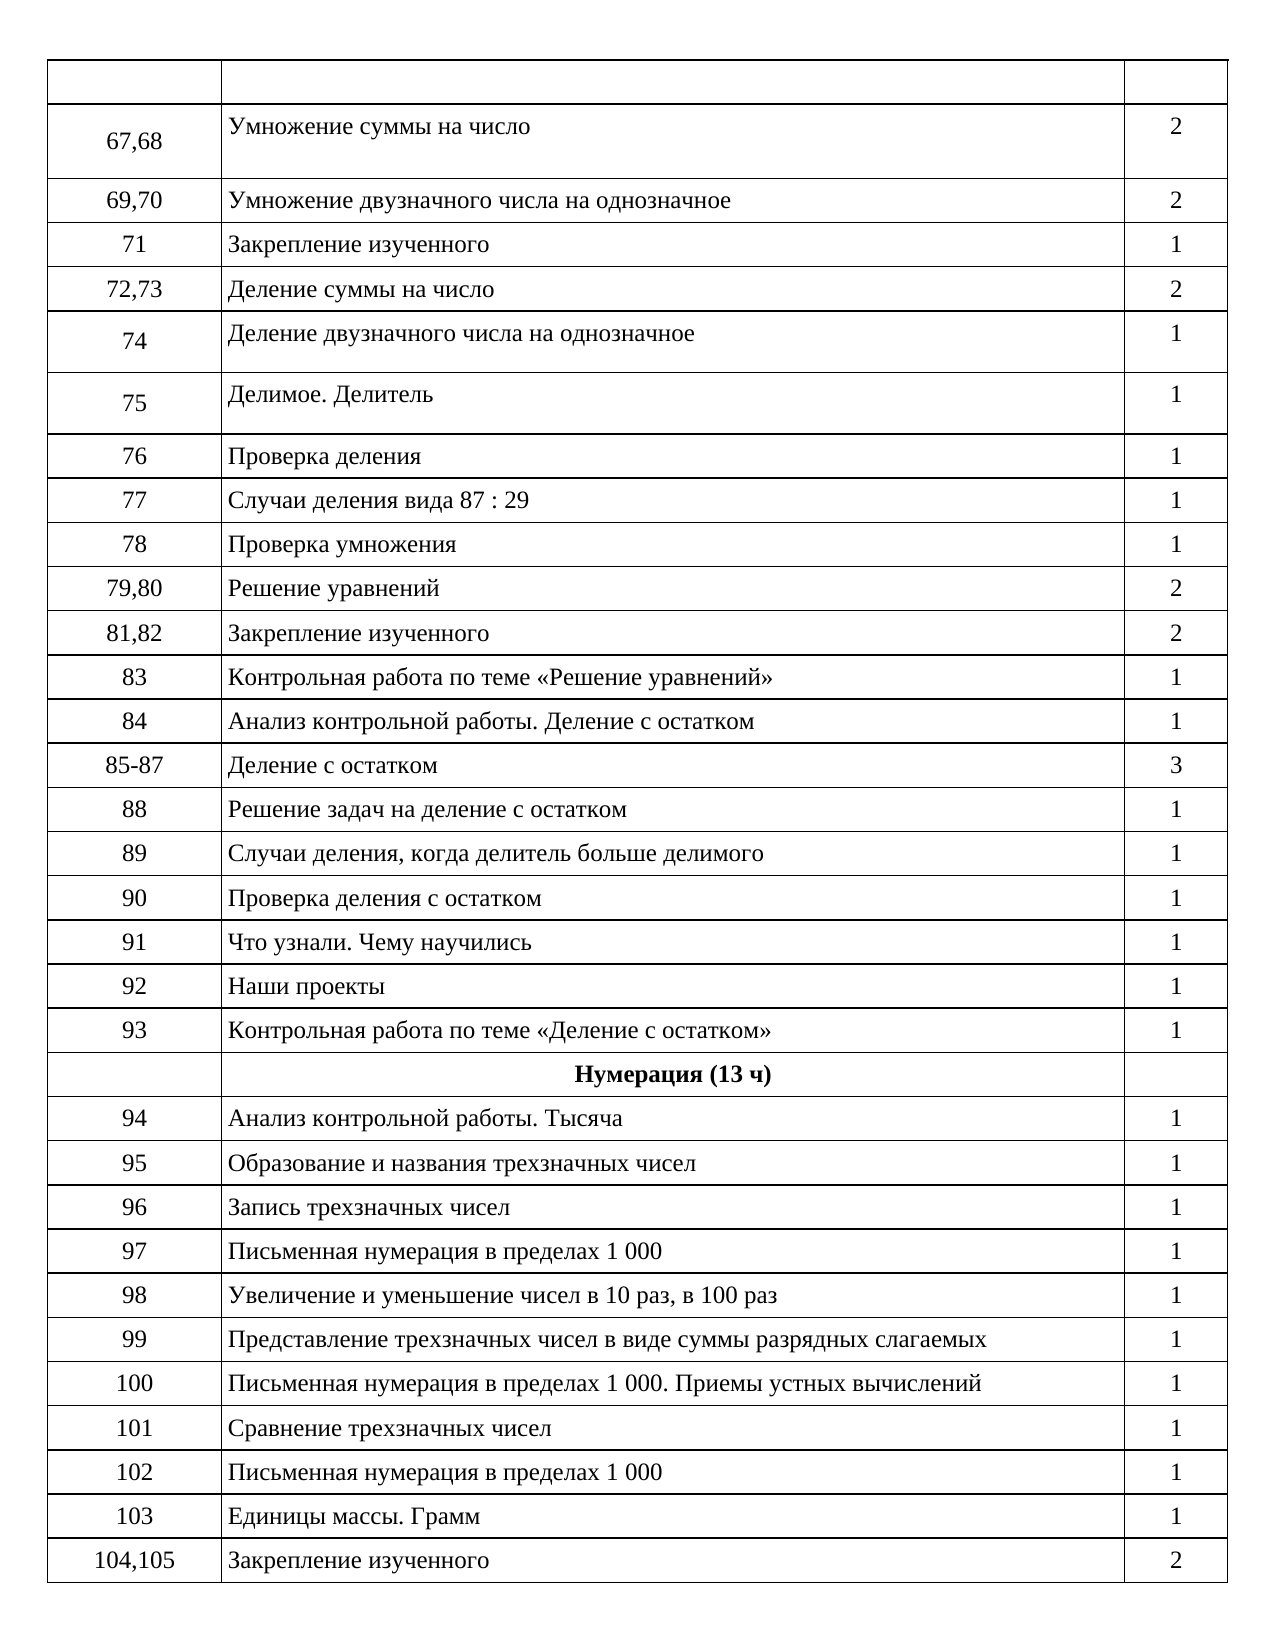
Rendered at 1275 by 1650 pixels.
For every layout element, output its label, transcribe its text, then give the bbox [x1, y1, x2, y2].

table_cell Случаи деления вида 87 : 29 [222, 479, 1124, 521]
table_cell 1 [1125, 1141, 1227, 1184]
table_cell 75 [48, 373, 221, 433]
table_cell 1 [1125, 921, 1227, 963]
table_cell 94 [48, 1097, 221, 1140]
table_cell 1 [1125, 1186, 1227, 1228]
table_cell Увеличение и уменьшение чисел в 10 раз, в 100 раз [222, 1274, 1124, 1316]
table_cell 93 [48, 1009, 221, 1051]
table_cell Проверка умножения [222, 523, 1124, 566]
table_cell 95 [48, 1141, 221, 1184]
table_cell Нумерация (13 ч) [222, 1053, 1124, 1096]
table_cell Деление с остатком [222, 744, 1124, 786]
table_cell 66 [48, 61, 221, 103]
table_cell [1125, 1053, 1227, 1096]
table_cell 76 [48, 435, 221, 477]
table_cell Анализ контрольной работы. Деление с остатком [222, 700, 1124, 742]
table_cell 79,80 [48, 567, 221, 610]
table_cell 1 [1125, 523, 1227, 566]
table_cell 1 [1125, 832, 1227, 875]
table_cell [222, 61, 1124, 103]
table_cell Проверка деления [222, 435, 1124, 477]
table_cell 1 [1125, 700, 1227, 742]
table_cell 2 [1125, 267, 1227, 310]
table_cell 1 [1125, 435, 1227, 477]
table_cell 77 [48, 479, 221, 521]
table_cell 1 [1125, 1230, 1227, 1272]
table_cell 99 [48, 1318, 221, 1361]
table_cell 83 [48, 656, 221, 698]
table_cell 101 [48, 1406, 221, 1449]
table_cell Контрольная работа по теме «Деление с остатком» [222, 1009, 1124, 1051]
table_cell 2 [1125, 567, 1227, 610]
table_cell 1 [1125, 1406, 1227, 1449]
table_cell 1 [1125, 1451, 1227, 1493]
table_cell 85-87 [48, 744, 221, 786]
table_cell Письменная нумерация в пределах 1 000. Приемы устных вычислений [222, 1362, 1124, 1405]
table_cell Проверка деления с остатком [222, 876, 1124, 919]
table_cell 81,82 [48, 611, 221, 654]
table_cell 92 [48, 965, 221, 1007]
table_cell Письменная нумерация в пределах 1 000 [222, 1230, 1124, 1272]
table_cell 1 [1125, 373, 1227, 433]
table_cell 89 [48, 832, 221, 875]
table_cell 96 [48, 1186, 221, 1228]
table_cell 90 [48, 876, 221, 919]
table_cell 1 [1125, 223, 1227, 266]
table_cell 1 [1125, 788, 1227, 831]
table_cell Решение задач на деление с остатком [222, 788, 1124, 831]
table_cell Закрепление изученного [222, 1539, 1124, 1581]
table_cell Письменная нумерация в пределах 1 000 [222, 1451, 1124, 1493]
table_cell Сравнение трехзначных чисел [222, 1406, 1124, 1449]
table_cell 1 [1125, 1097, 1227, 1140]
table_cell 1 [1125, 312, 1227, 372]
table_cell Деление двузначного числа на однозначное [222, 312, 1124, 372]
table_cell Случаи деления, когда делитель больше делимого [222, 832, 1124, 875]
table_cell Решение уравнений [222, 567, 1124, 610]
table_cell 1 [1125, 1318, 1227, 1361]
table_cell 69,70 [48, 179, 221, 222]
table_cell Умножение двузначного числа на однозначное [222, 179, 1124, 222]
table_cell Делимое. Делитель [222, 373, 1124, 433]
table_cell 88 [48, 788, 221, 831]
table_cell 2 [1125, 179, 1227, 222]
table_cell 2 [1125, 105, 1227, 177]
table_cell Запись трехзначных чисел [222, 1186, 1124, 1228]
table_cell 78 [48, 523, 221, 566]
table_cell 1 [1125, 1495, 1227, 1537]
table_cell 2 [1125, 611, 1227, 654]
table_cell 1 [1125, 1362, 1227, 1405]
table_cell 74 [48, 312, 221, 372]
table_cell [48, 1053, 221, 1096]
table_cell 103 [48, 1495, 221, 1537]
table_cell 102 [48, 1451, 221, 1493]
table_cell Деление суммы на число [222, 267, 1124, 310]
table_cell Образование и названия трехзначных чисел [222, 1141, 1124, 1184]
table_cell 1 [1125, 1009, 1227, 1051]
table_cell 104,105 [48, 1539, 221, 1581]
table_cell 84 [48, 700, 221, 742]
table_cell 91 [48, 921, 221, 963]
table_cell 98 [48, 1274, 221, 1316]
table_cell Анализ контрольной работы. Тысяча [222, 1097, 1124, 1140]
table_cell Закрепление изученного [222, 223, 1124, 266]
table_cell 71 [48, 223, 221, 266]
table_cell 1 [1125, 479, 1227, 521]
table_cell 100 [48, 1362, 221, 1405]
table_cell Контрольная работа по теме «Решение уравнений» [222, 656, 1124, 698]
table_cell Что узнали. Чему научились [222, 921, 1124, 963]
table_cell 67,68 [48, 105, 221, 177]
table_cell 2 [1125, 1539, 1227, 1581]
table_cell Представление трехзначных чисел в виде суммы разрядных слагаемых [222, 1318, 1124, 1361]
table_cell 1 [1125, 656, 1227, 698]
table_cell 97 [48, 1230, 221, 1272]
table_cell Наши проекты [222, 965, 1124, 1007]
table_cell 72,73 [48, 267, 221, 310]
table_cell 1 [1125, 1274, 1227, 1316]
table_cell 1 [1125, 965, 1227, 1007]
table_cell 1 [1125, 876, 1227, 919]
table_cell Единицы массы. Грамм [222, 1495, 1124, 1537]
table_cell 1 [1125, 61, 1227, 103]
table_cell Закрепление изученного [222, 611, 1124, 654]
table_cell Умножение суммы на число [222, 105, 1124, 177]
table_cell 3 [1125, 744, 1227, 786]
